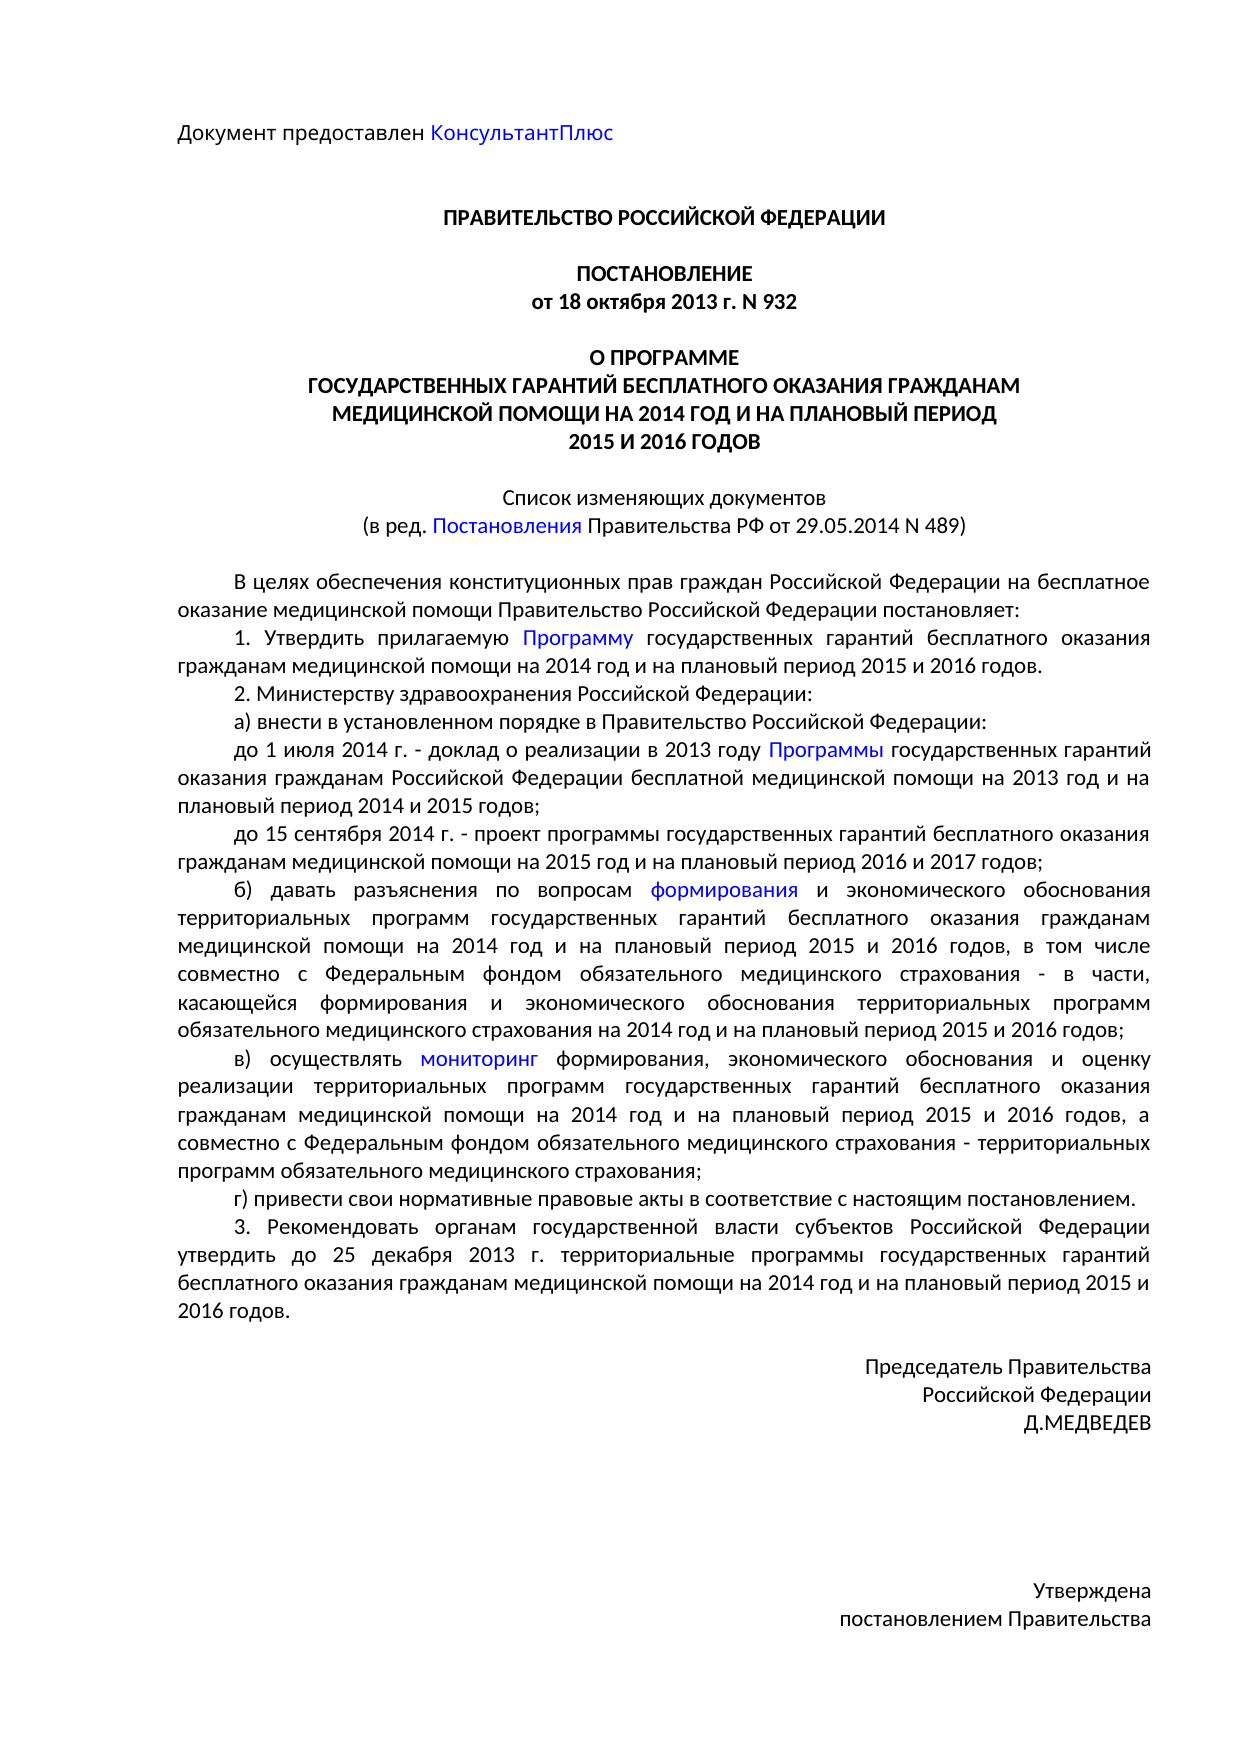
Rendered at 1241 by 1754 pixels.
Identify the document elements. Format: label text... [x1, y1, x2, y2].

title Документ предоставлен КонсультантПлюс [177, 118, 1152, 175]
text В целях обеспечения конституционных прав граждан Российской Федерации на бесплатное оказание медицинской помощи Правительство Российской Федерации постановляет: [177, 567, 1152, 623]
title 2015 И 2016 ГОДОВ [177, 427, 1152, 455]
text б) давать разъяснения по вопросам формирования и экономического обоснования территориальных программ государственных гарантий бесплатного оказания гражданам медицинской помощи на 2014 год и на плановый период 2015 и 2016 годов, в том числе совместно с Федеральным фондом обязательного медицинского страхования - в части, касающейся формирования и экономического обоснования территориальных программ обязательного медицинского страхования на 2014 год и на плановый период 2015 и 2016 годов; [177, 876, 1152, 1044]
title ГОСУДАРСТВЕННЫХ ГАРАНТИЙ БЕСПЛАТНОГО ОКАЗАНИЯ ГРАЖДАНАМ [177, 371, 1152, 399]
title МЕДИЦИНСКОЙ ПОМОЩИ НА 2014 ГОД И НА ПЛАНОВЫЙ ПЕРИОД [177, 399, 1152, 427]
text до 15 сентября 2014 г. - проект программы государственных гарантий бесплатного оказания гражданам медицинской помощи на 2015 год и на плановый период 2016 и 2017 годов; [177, 819, 1152, 876]
text а) внести в установленном порядке в Правительство Российской Федерации: [177, 707, 1152, 735]
text 1. Утвердить прилагаемую Программу государственных гарантий бесплатного оказания гражданам медицинской помощи на 2014 год и на плановый период 2015 и 2016 годов. [177, 623, 1152, 679]
text Российской Федерации [177, 1380, 1152, 1408]
text постановлением Правительства [177, 1604, 1152, 1632]
text г) привести свои нормативные правовые акты в соответствие с настоящим постановлением. [177, 1184, 1152, 1212]
text в) осуществлять мониторинг формирования, экономического обоснования и оценку реализации территориальных программ государственных гарантий бесплатного оказания гражданам медицинской помощи на 2014 год и на плановый период 2015 и 2016 годов, а совместно с Федеральным фондом обязательного медицинского страхования - территориальных программ обязательного медицинского страхования; [177, 1044, 1152, 1184]
text 2. Министерству здравоохранения Российской Федерации: [177, 679, 1152, 707]
text до 1 июля 2014 г. - доклад о реализации в 2013 году Программы государственных гарантий оказания гражданам Российской Федерации бесплатной медицинской помощи на 2013 год и на плановый период 2014 и 2015 годов; [177, 735, 1152, 819]
title ПРАВИТЕЛЬСТВО РОССИЙСКОЙ ФЕДЕРАЦИИ [177, 203, 1152, 231]
text Список изменяющих документов [177, 483, 1152, 511]
title от 18 октября 2013 г. N 932 [177, 287, 1152, 315]
text Утверждена [177, 1576, 1152, 1604]
title О ПРОГРАММЕ [177, 343, 1152, 371]
text Д.МЕДВЕДЕВ [177, 1408, 1152, 1436]
text Председатель Правительства [177, 1352, 1152, 1380]
text 3. Рекомендовать органам государственной власти субъектов Российской Федерации утвердить до 25 декабря 2013 г. территориальные программы государственных гарантий бесплатного оказания гражданам медицинской помощи на 2014 год и на плановый период 2015 и 2016 годов. [177, 1212, 1152, 1324]
title ПОСТАНОВЛЕНИЕ [177, 259, 1152, 287]
text (в ред. Постановления Правительства РФ от 29.05.2014 N 489) [177, 511, 1152, 539]
